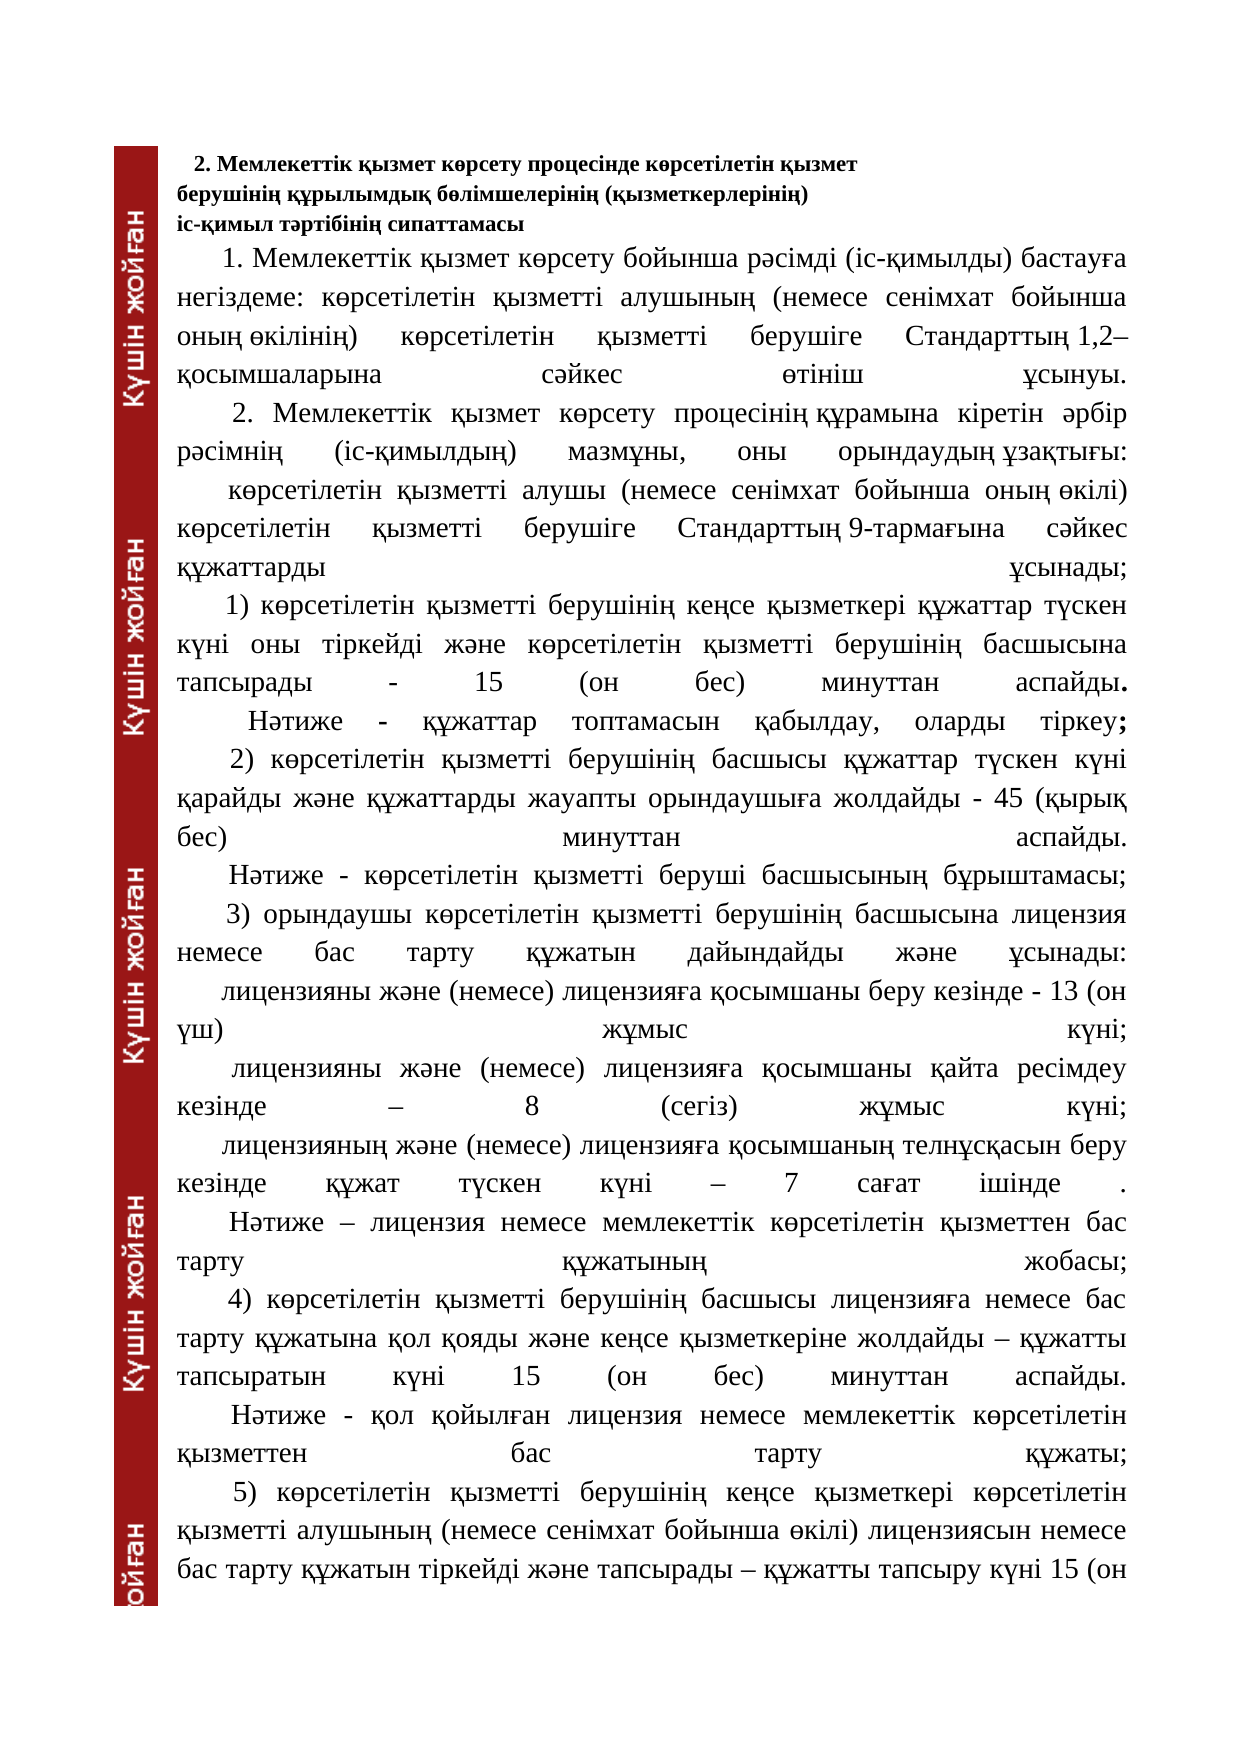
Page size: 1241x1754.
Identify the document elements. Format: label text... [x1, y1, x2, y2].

text 2. Мемлекеттік қызмет көрсету процесінде көрсетілетін қызмет берушінің құрылымдық бөлімшелерінің (қызметкерлерінің) іс-қимыл тәртібінің сипаттамасы [112, 150, 1128, 237]
picture [114, 1584, 158, 1606]
picture [114, 146, 158, 150]
picture [114, 237, 158, 241]
